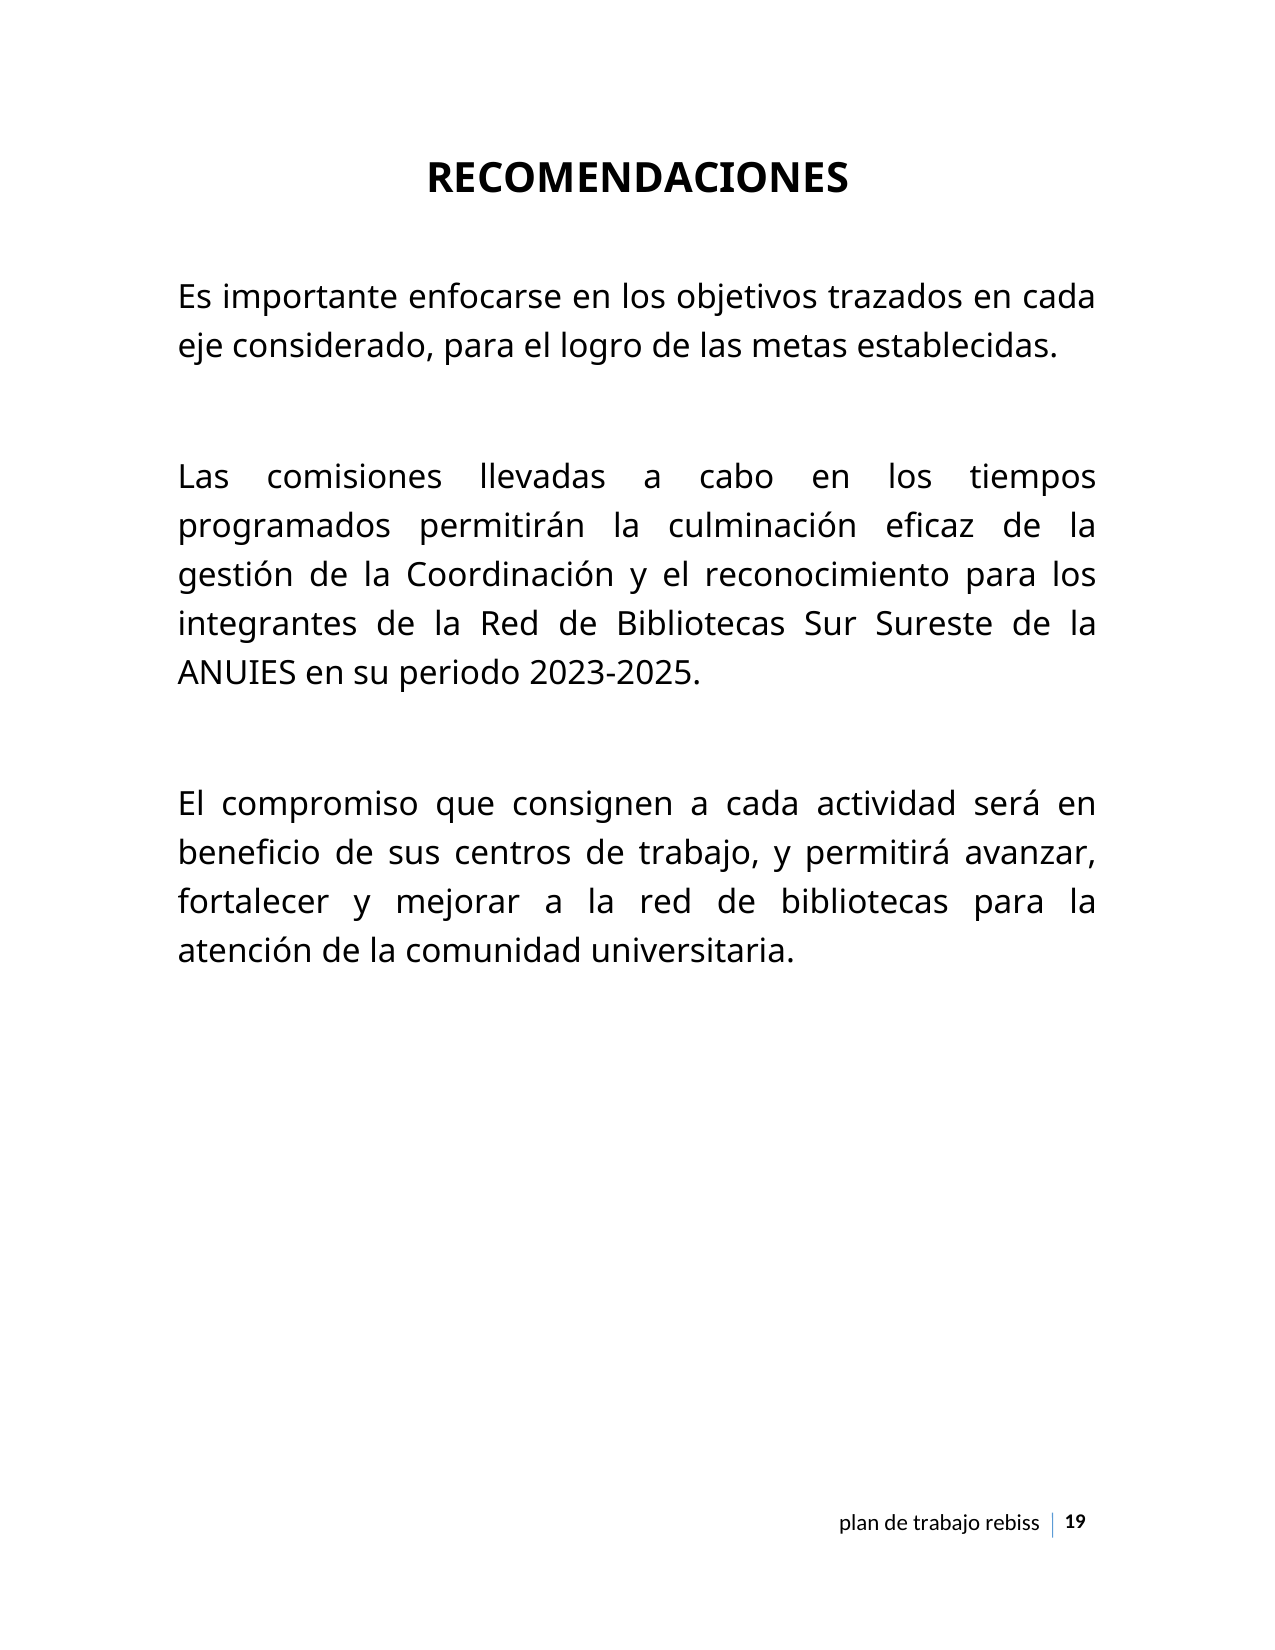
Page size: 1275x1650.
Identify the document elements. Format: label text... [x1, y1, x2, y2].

text RECOMENDACIONES [177, 148, 1098, 204]
text Las comisiones llevadas a cabo en los tiempos programados permitirán la culminación eficaz de la gestión de la Coordinación y el reconocimiento para los integrantes de la Red de Bibliotecas Sur Sureste de la ANUIES en su periodo 2023-2025. [177, 453, 1098, 694]
text Es importante enfocarse en los objetivos trazados en cada eje considerado, para el logro de las metas establecidas. [177, 272, 1098, 367]
text El compromiso que consignen a cada actividad será en beneficio de sus centros de trabajo, y permitirá avanzar, fortalecer y mejorar a la red de bibliotecas para la atención de la comunidad universitaria. [177, 780, 1098, 972]
